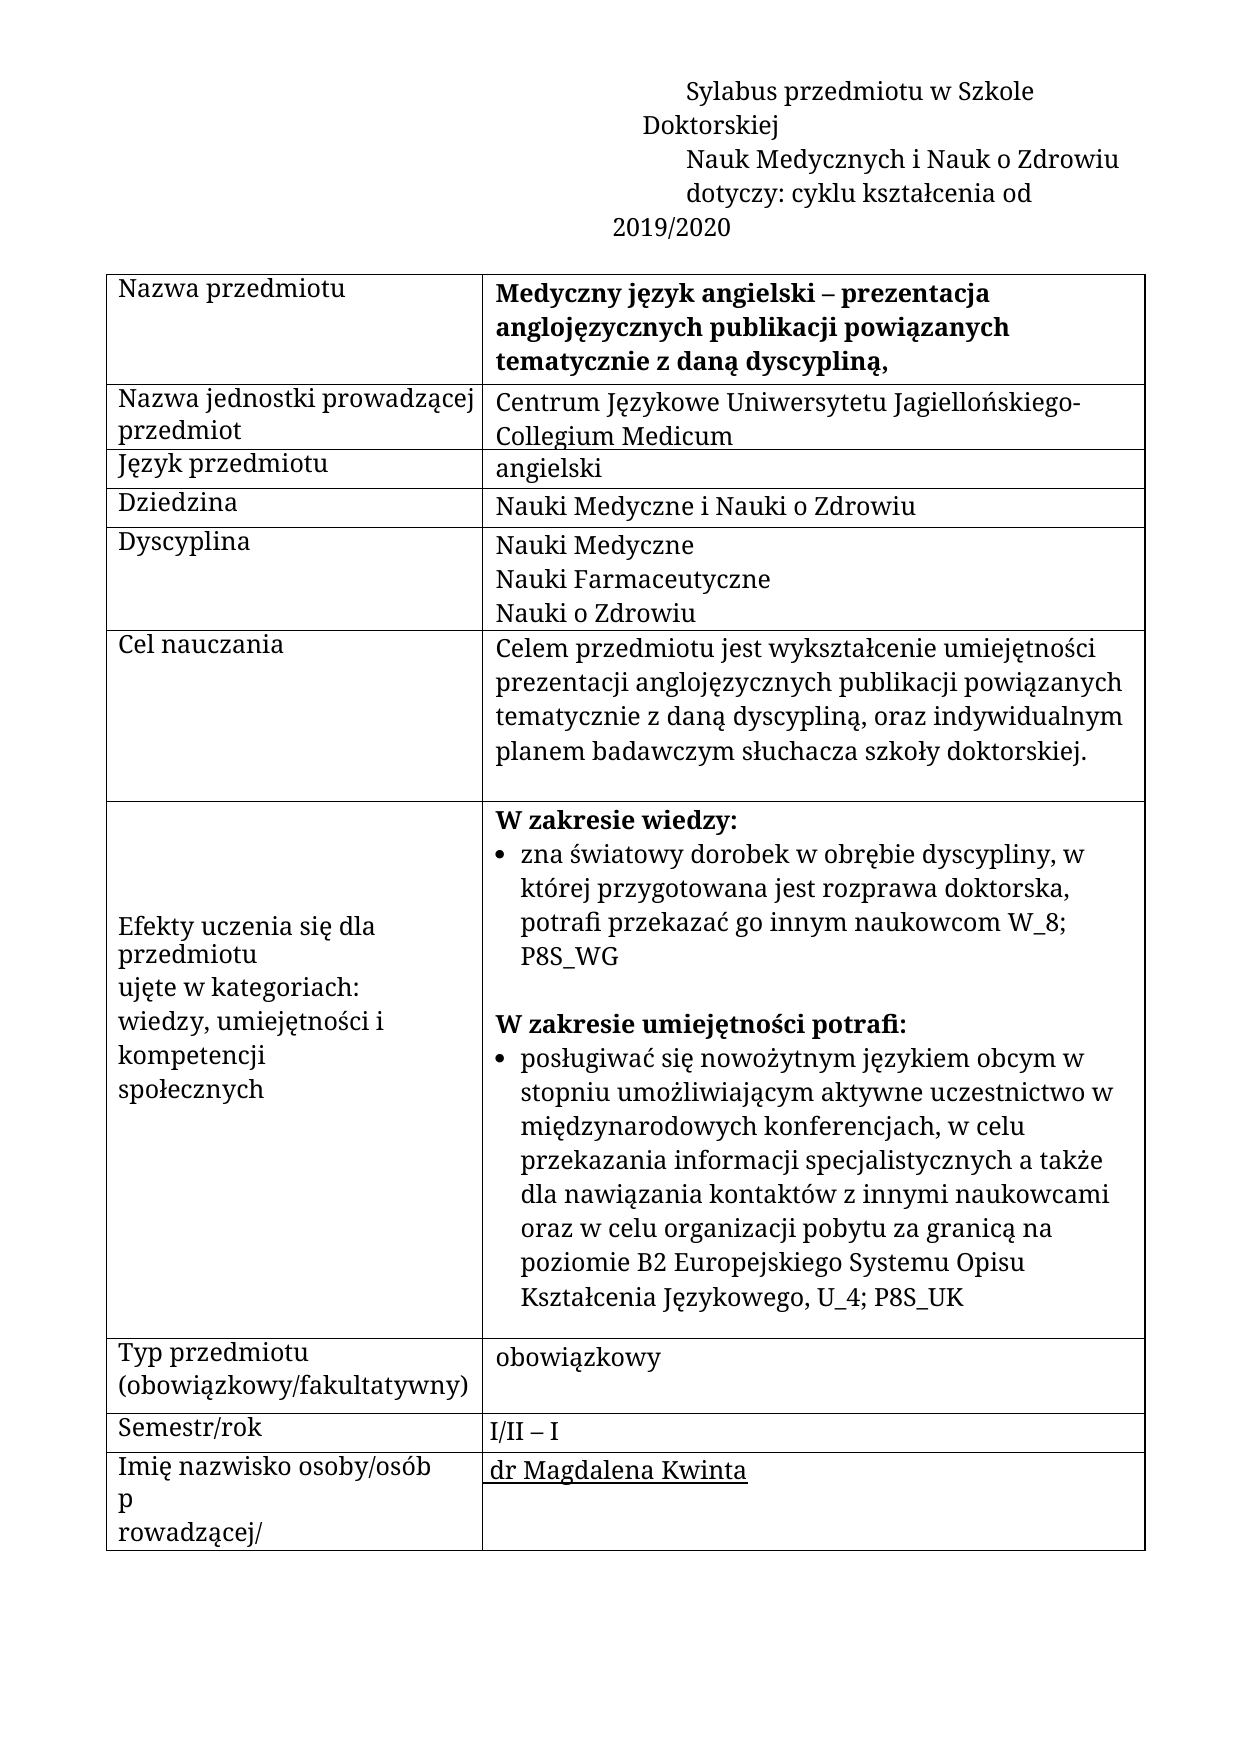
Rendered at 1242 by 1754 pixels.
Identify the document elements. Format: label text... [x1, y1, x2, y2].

table_cell obowiązkowy [483, 1339, 1144, 1413]
table_cell Imię nazwisko osoby/osób prowadzącej/prowadzących przedmiot [107, 1453, 482, 1550]
table_cell Celem przedmiotu jest wykształcenie umiejętności prezentacji anglojęzycznych publikacji powiązanych tematycznie z daną dyscypliną, oraz indywidualnym planem badawczym słuchacza szkoły doktorskiej. [483, 631, 1144, 801]
table_cell angielski [483, 450, 1144, 488]
table_cell W zakresie wiedzy: zna światowy dorobek w obrębie dyscypliny, w której przygotowana jest rozprawa doktorska, potrafi przekazać go innym naukowcom W_8; P8S_WG W zakresie umiejętności potrafi: posługiwać się nowożytnym językiem obcym w stopniu umożliwiającym aktywne uczestnictwo w międzynarodowych konferencjach, w celu przekazania informacji specjalistycznych a także dla nawiązania kontaktów z innymi naukowcami oraz w celu organizacji pobytu za granicą na poziomie B2 Europejskiego Systemu Opisu Kształcenia Językowego, U_4; P8S_UK W zakresie kompetencji społecznych jest gotów do: krytycznej oceny metod i wyników badań opisanych w czasopismach naukowych w ramach dyscypliny naukowej w której przygotowana jest rozprawa doktorska K_1; P8S_KK [483, 802, 1144, 1338]
text Sylabus przedmiotu w Szkole Doktorskiej [642, 74, 1129, 142]
table_cell Centrum Językowe Uniwersytetu Jagiellońskiego-Collegium Medicum [483, 385, 1144, 449]
table_cell Dyscyplina [107, 528, 482, 630]
table_cell Cel nauczania [107, 631, 482, 801]
text dotyczy: cyklu kształcenia od 2019/2020 [612, 176, 1129, 244]
table_cell Nauki Medyczne i Nauki o Zdrowiu [483, 489, 1144, 527]
text Nauk Medycznych i Nauk o Zdrowiu [642, 142, 1129, 176]
table_header Nazwa przedmiotu [107, 275, 482, 383]
table_cell Efekty uczenia się dla przedmiotu ujęte w kategoriach: wiedzy, umiejętności i kompetencji społecznych [107, 802, 482, 1338]
table_cell dr Magdalena Kwinta [483, 1453, 1144, 1550]
table_header Medyczny język angielski – prezentacja anglojęzycznych publikacji powiązanych tematycznie z daną dyscypliną, oraz indywidualnym planem badawczym. [483, 275, 1144, 383]
table_cell I/II – I [483, 1414, 1144, 1452]
table_cell Język przedmiotu [107, 450, 482, 488]
table_cell Nazwa jednostki prowadzącej przedmiot [107, 385, 482, 449]
table_cell Typ przedmiotu (obowiązkowy/fakultatywny) [107, 1339, 482, 1413]
table_cell Semestr/rok [107, 1414, 482, 1452]
table_cell Nauki Medyczne Nauki Farmaceutyczne Nauki o Zdrowiu [483, 528, 1144, 630]
table_cell Dziedzina [107, 489, 482, 527]
